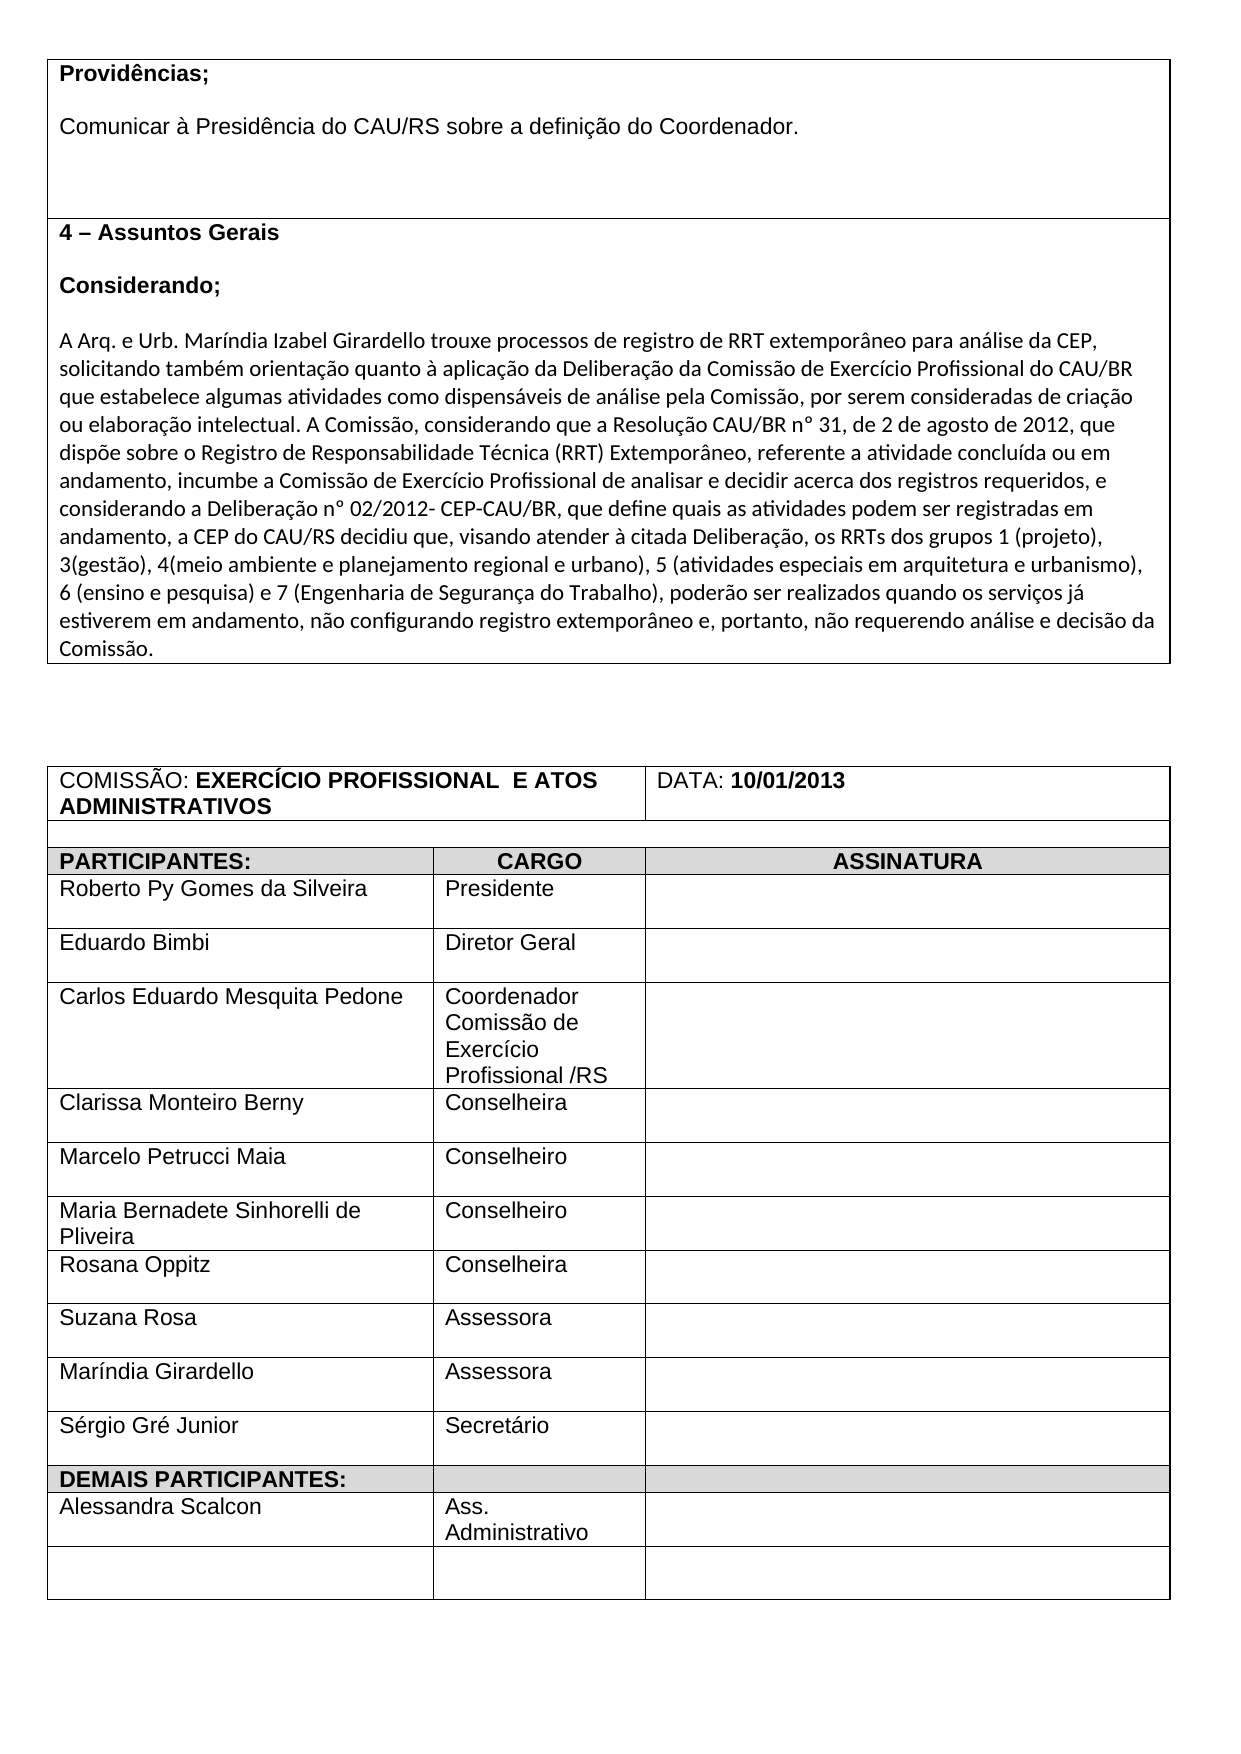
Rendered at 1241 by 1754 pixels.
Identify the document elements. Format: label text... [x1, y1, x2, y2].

table_cell Roberto Py Gomes da Silveira [48, 875, 433, 928]
table_cell CARGO [434, 848, 645, 874]
table_cell Secretário [434, 1412, 645, 1464]
table_cell [646, 1143, 1169, 1196]
table_cell Sérgio Gré Junior [48, 1412, 433, 1464]
table_cell Alessandra Scalcon [48, 1493, 433, 1546]
table_header COMISSÃO: EXERCÍCIO PROFISSIONAL E ATOS ADMINISTRATIVOS [48, 767, 645, 819]
table_cell Conselheira [434, 1251, 645, 1303]
table_cell [48, 821, 1169, 847]
table_cell [646, 1412, 1169, 1464]
table_cell Suzana Rosa [48, 1304, 433, 1357]
table_cell Ass. Administrativo [434, 1493, 645, 1546]
table_cell [434, 1547, 645, 1599]
table_cell Conselheiro [434, 1143, 645, 1196]
table_cell [646, 929, 1169, 982]
table_cell [646, 1089, 1169, 1142]
table_cell Assessora [434, 1358, 645, 1411]
table_cell PARTICIPANTES: [48, 848, 433, 874]
table_cell [646, 1493, 1169, 1546]
table_cell [646, 1251, 1169, 1303]
table_cell Eduardo Bimbi [48, 929, 433, 982]
table_cell [646, 983, 1169, 1088]
table_header DATA: 10/01/2013 [646, 767, 1169, 819]
table_cell [646, 1358, 1169, 1411]
table_cell Coordenador Comissão de Exercício Profissional /RS [434, 983, 645, 1088]
table_cell Conselheira [434, 1089, 645, 1142]
table_cell [646, 1197, 1169, 1249]
table_cell [646, 1466, 1169, 1492]
table_cell [434, 1466, 645, 1492]
table_cell Conselheiro [434, 1197, 645, 1249]
table_cell Carlos Eduardo Mesquita Pedone [48, 983, 433, 1088]
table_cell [48, 60, 1169, 218]
table_cell [48, 1547, 433, 1599]
table_cell Marcelo Petrucci Maia [48, 1143, 433, 1196]
table_cell Presidente [434, 875, 645, 928]
table_cell DEMAIS PARTICIPANTES: [48, 1466, 433, 1492]
table_cell Maria Bernadete Sinhorelli de Pliveira [48, 1197, 433, 1249]
table_cell Diretor Geral [434, 929, 645, 982]
table_cell Assessora [434, 1304, 645, 1357]
table_cell [646, 1547, 1169, 1599]
table_cell ASSINATURA [646, 848, 1169, 874]
table_cell [646, 875, 1169, 928]
table_cell Maríndia Girardello [48, 1358, 433, 1411]
table_cell Rosana Oppitz [48, 1251, 433, 1303]
table_cell Clarissa Monteiro Berny [48, 1089, 433, 1142]
table_cell [646, 1304, 1169, 1357]
table_cell 4 – Assuntos Gerais Considerando; A Arq. e Urb. Maríndia Izabel Girardello trouxe processos de registro de RRT extemporâneo para análise da CEP, solicitando também orientação quanto à aplicação da Deliberação da Comissão de Exercício Profissional do CAU/BR que estabelece algumas atividades como dispensáveis de análise pela Comissão, por serem consideradas de criação ou elaboração intelectual. A Comissão, considerando que a Resolução CAU/BR nº 31, de 2 de agosto de 2012, que dispõe sobre o Registro de Responsabilidade Técnica (RRT) Extemporâneo, referente a atividade concluída ou em andamento, incumbe a Comissão de Exercício Profissional de analisar e decidir acerca dos registros requeridos, e considerando a Deliberação nº 02/2012- CEP-CAU/BR, que define quais as atividades podem ser registradas em andamento, a CEP do CAU/RS decidiu que, visando atender à citada Deliberação, os RRTs dos grupos 1 (projeto), 3(gestão), 4(meio ambiente e planejamento regional e urbano), 5 (atividades especiais em arquitetura e urbanismo), 6 (ensino e pesquisa) e 7 (Engenharia de Segurança do Trabalho), poderão ser realizados quando os serviços já estiverem em andamento, não configurando registro extemporâneo e, portanto, não requerendo análise e decisão da Comissão. [48, 219, 1169, 663]
